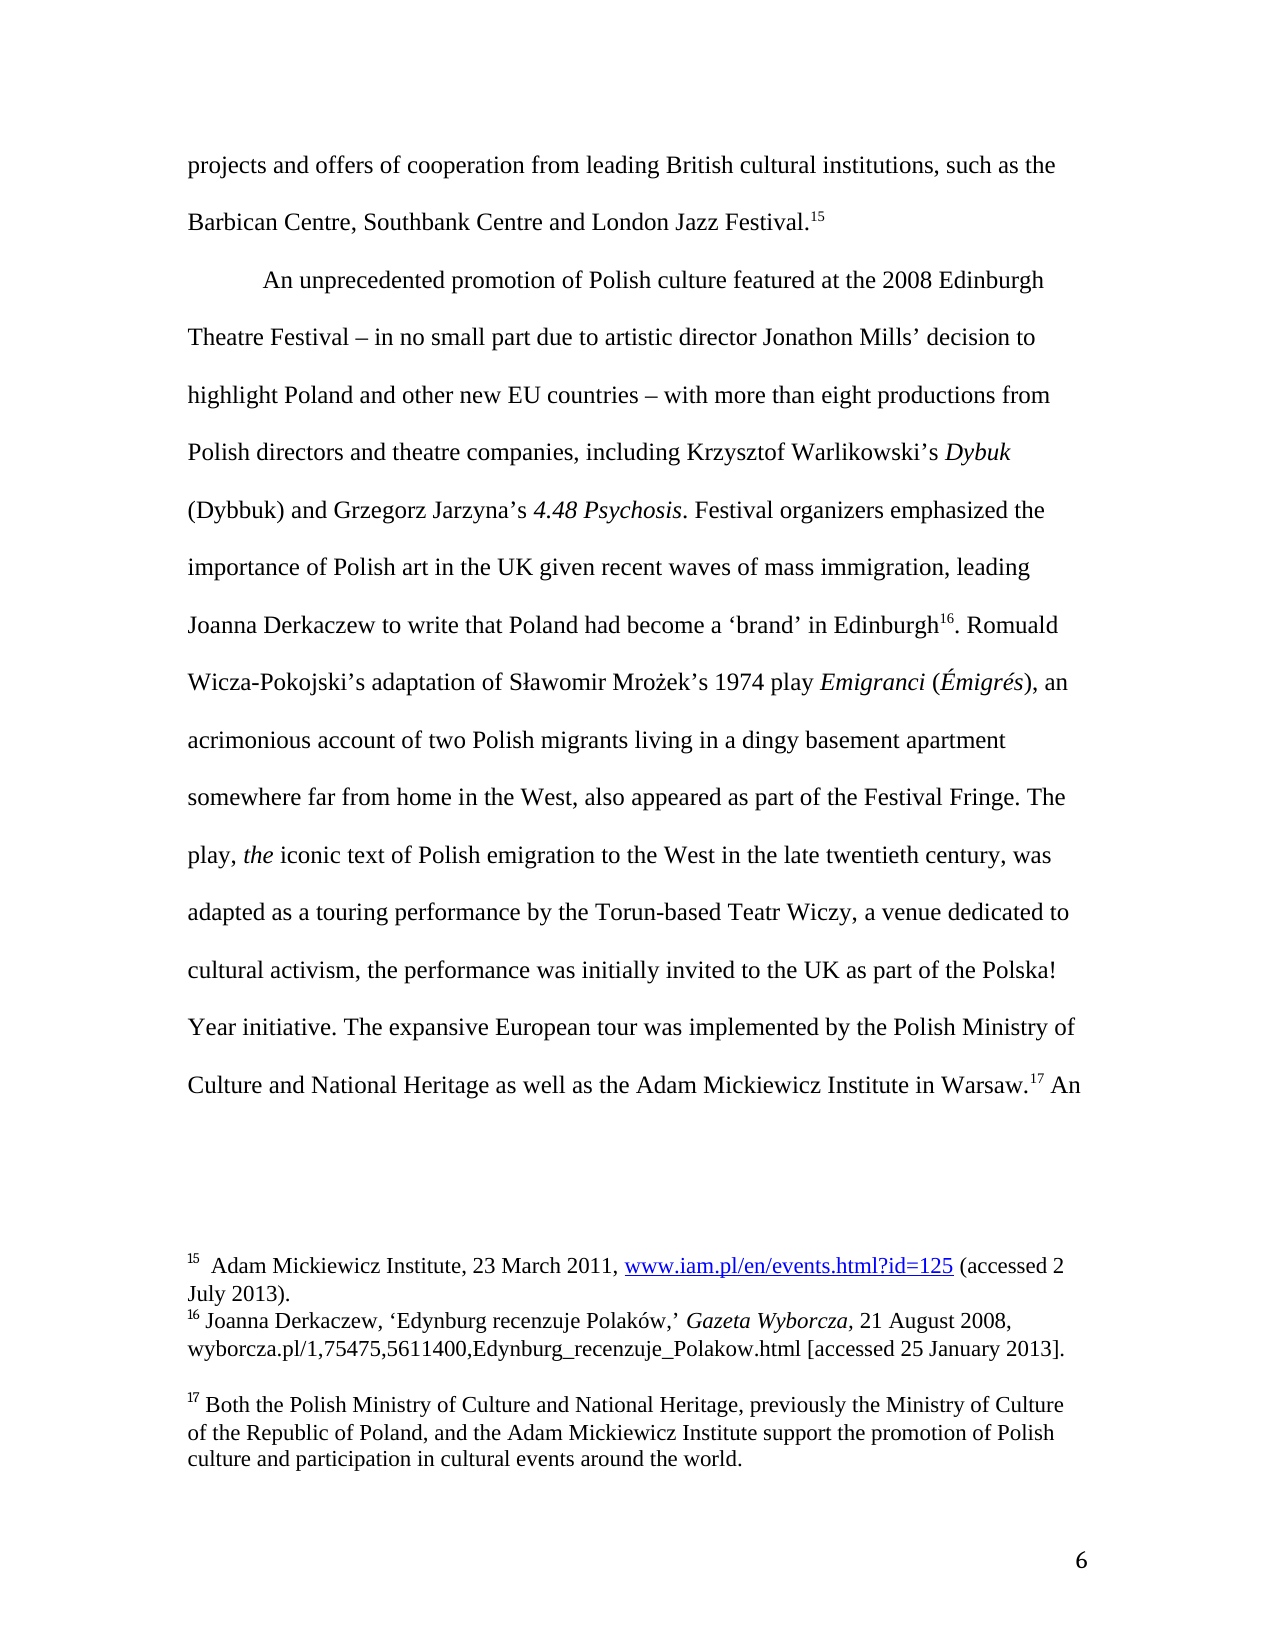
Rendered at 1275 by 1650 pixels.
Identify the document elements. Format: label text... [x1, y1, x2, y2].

text An unprecedented promotion of Polish culture featured at the 2008 Edinburgh Theatre Festival – in no small part due to artistic director Jonathon Mills’ decision to highlight Poland and other new EU countries – with more than eight productions from Polish directors and theatre companies, including Krzysztof Warlikowski’s Dybuk (Dybbuk) and Grzegorz Jarzyna’s 4.48 Psychosis. Festival organizers emphasized the importance of Polish art in the UK given recent waves of mass immigration, leading Joanna Derkaczew to write that Poland had become a ‘brand’ in Edinburgh. Romuald Wicza-Pokojski’s adaptation of Sławomir Mrożek’s 1974 play Emigranci (Émigrés), an acrimonious account of two Polish migrants living in a dingy basement apartment somewhere far from home in the West, also appeared as part of the Festival Fringe. The play, the iconic text of Polish emigration to the West in the late twentieth century, was adapted as a touring performance by the Torun-based Teatr Wiczy, a venue dedicated to cultural activism, the performance was initially invited to the UK as part of the Polska! Year initiative. The expansive European tour was implemented by the Polish Ministry of Culture and National Heritage as well as the Adam Mickiewicz Institute in Warsaw. An English-version of the production proved extremely popular with the company performing over 50 times in just under three weeks. [187, 265, 1087, 1099]
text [187, 150, 1087, 236]
